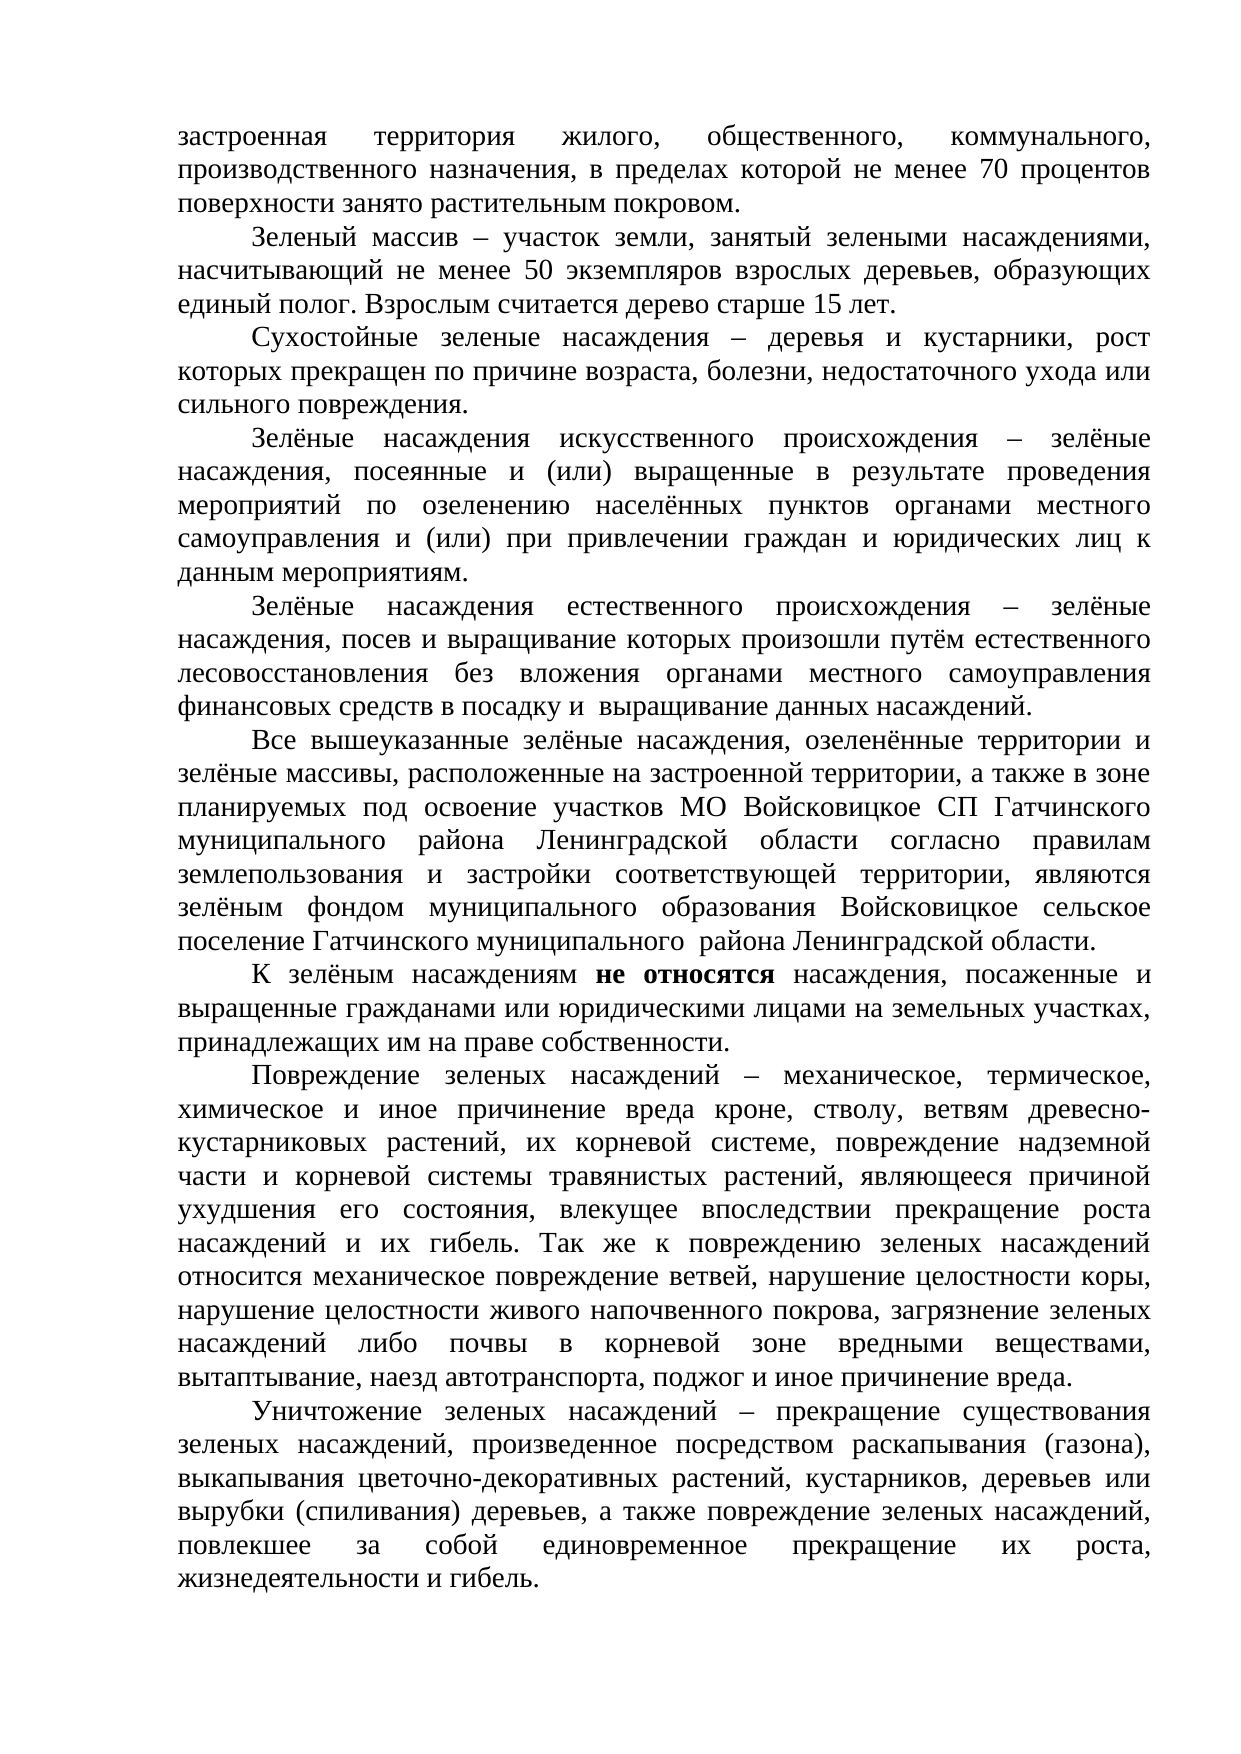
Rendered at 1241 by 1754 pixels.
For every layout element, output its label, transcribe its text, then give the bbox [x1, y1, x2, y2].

text Сухостойные зеленые насаждения – деревья и кустарники, рост которых прекращен по причине возраста, болезни, недостаточного ухода или сильного повреждения. [177, 319, 1152, 420]
text Повреждение зеленых насаждений – механическое, термическое, химическое и иное причинение вреда кроне, стволу, ветвям древесно-кустарниковых растений, их корневой системе, повреждение надземной части и корневой системы травянистых растений, являющееся причиной ухудшения его состояния, влекущее впоследствии прекращение роста насаждений и их гибель. Так же к повреждению зеленых насаждений относится механическое повреждение ветвей, нарушение целостности коры, нарушение целостности живого напочвенного покрова, загрязнение зеленых насаждений либо почвы в корневой зоне вредными веществами, вытаптывание, наезд автотранспорта, поджог и иное причинение вреда. [177, 1057, 1152, 1393]
text Зелёные насаждения естественного происхождения – зелёные насаждения, посев и выращивание которых произошли путём естественного лесовосстановления без вложения органами местного самоуправления финансовых средств в посадку и выращивание данных насаждений. [177, 588, 1152, 722]
text Уничтожение зеленых насаждений – прекращение существования зеленых насаждений, произведенное посредством раскапывания (газона), выкапывания цветочно-декоративных растений, кустарников, деревьев или вырубки (спиливания) деревьев, а также повреждение зеленых насаждений, повлекшее за собой единовременное прекращение их роста, жизнедеятельности и гибель. [177, 1393, 1152, 1594]
text Зелёные насаждения искусственного происхождения – зелёные насаждения, посеянные и (или) выращенные в результате проведения мероприятий по озеленению населённых пунктов органами местного самоуправления и (или) при привлечении граждан и юридических лиц к данным мероприятиям. [177, 420, 1152, 588]
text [177, 118, 1152, 219]
text К зелёным насаждениям не относятся насаждения, посаженные и выращенные гражданами или юридическими лицами на земельных участках, принадлежащих им на праве собственности. [177, 957, 1152, 1057]
text Зеленый массив – участок земли, занятый зелеными насаждениями, насчитывающий не менее 50 экземпляров взрослых деревьев, образующих единый полог. Взрослым считается дерево старше 15 лет. [177, 219, 1152, 319]
text Все вышеуказанные зелёные насаждения, озеленённые территории и зелёные массивы, расположенные на застроенной территории, а также в зоне планируемых под освоение участков МО Войсковицкое СП Гатчинского муниципального района Ленинградской области согласно правилам землепользования и застройки соответствующей территории, являются зелёным фондом муниципального образования Войсковицкое сельское поселение Гатчинского муниципального района Ленинградской области. [177, 722, 1152, 957]
